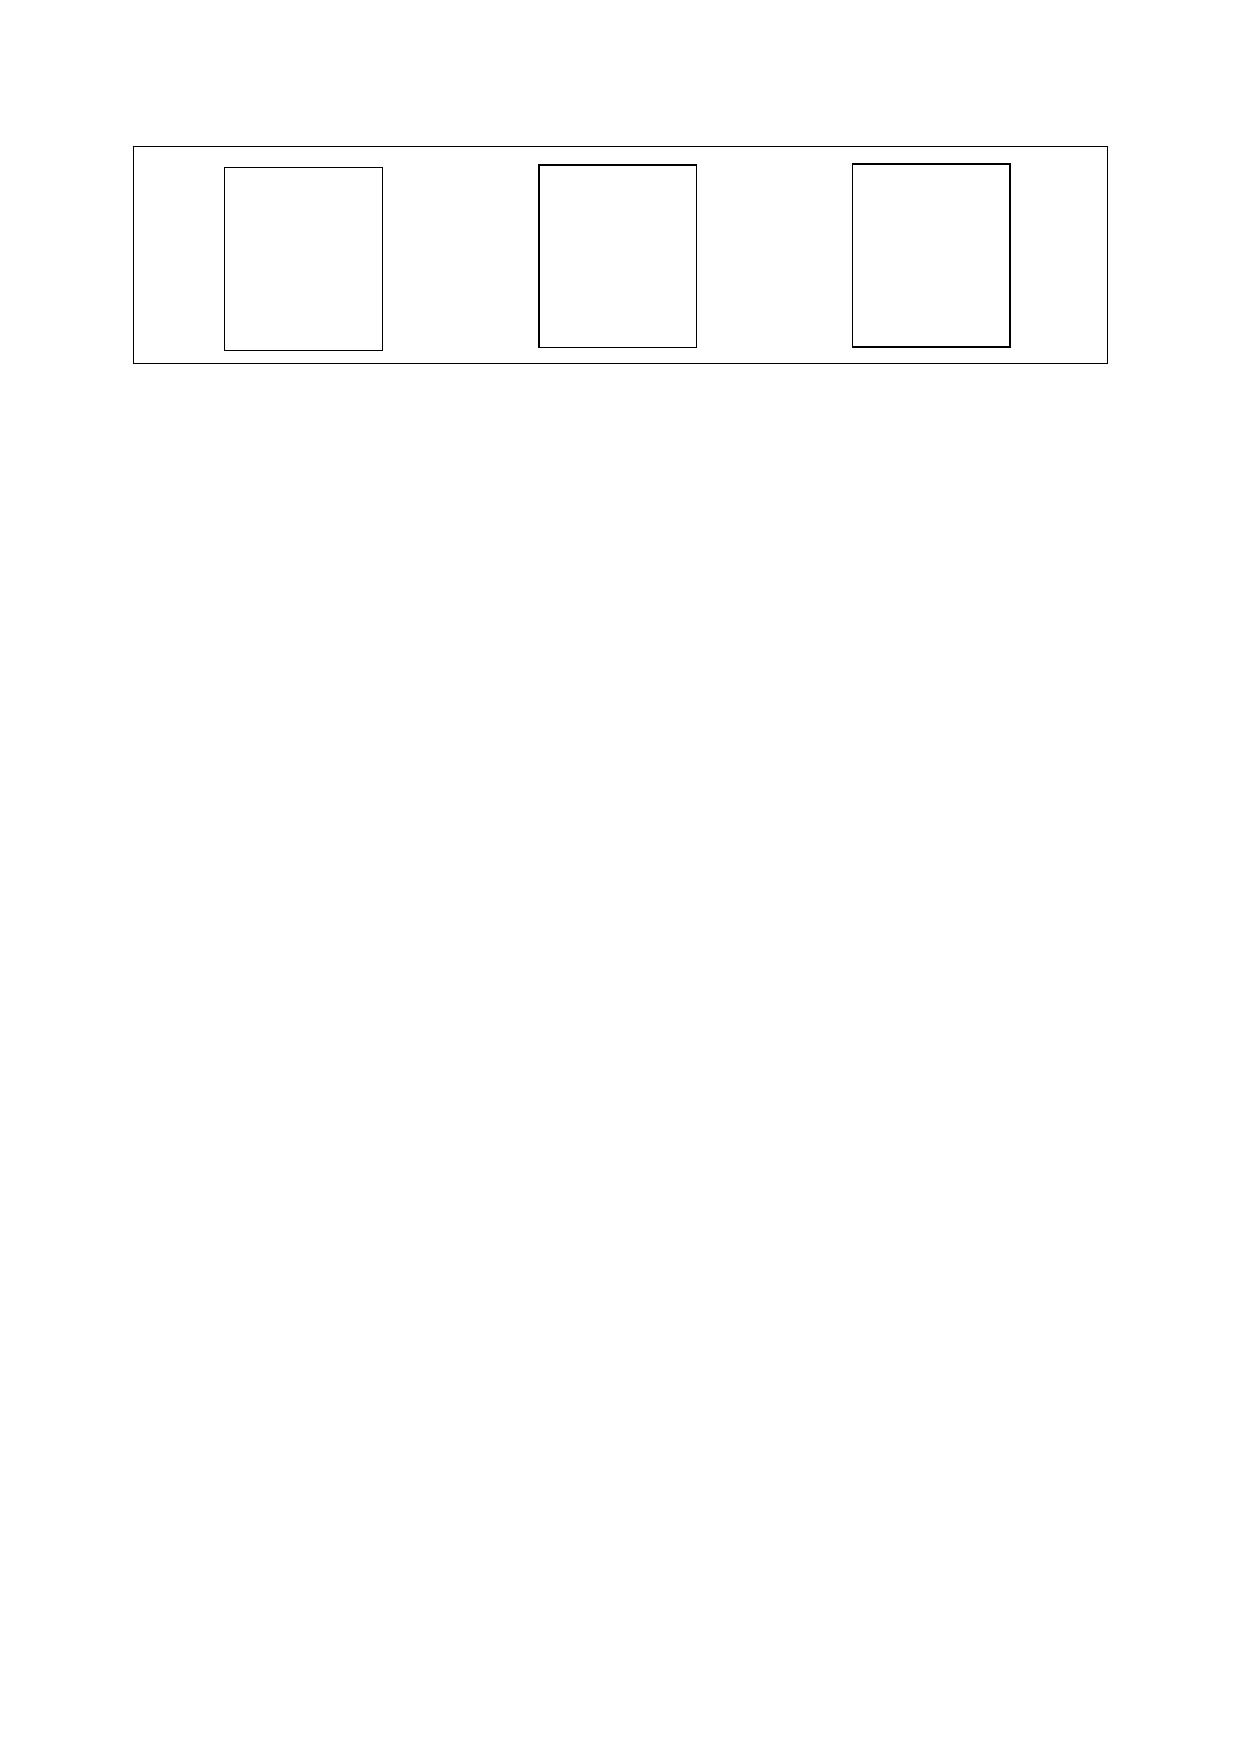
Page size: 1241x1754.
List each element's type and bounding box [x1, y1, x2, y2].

table_cell [134, 147, 1107, 363]
